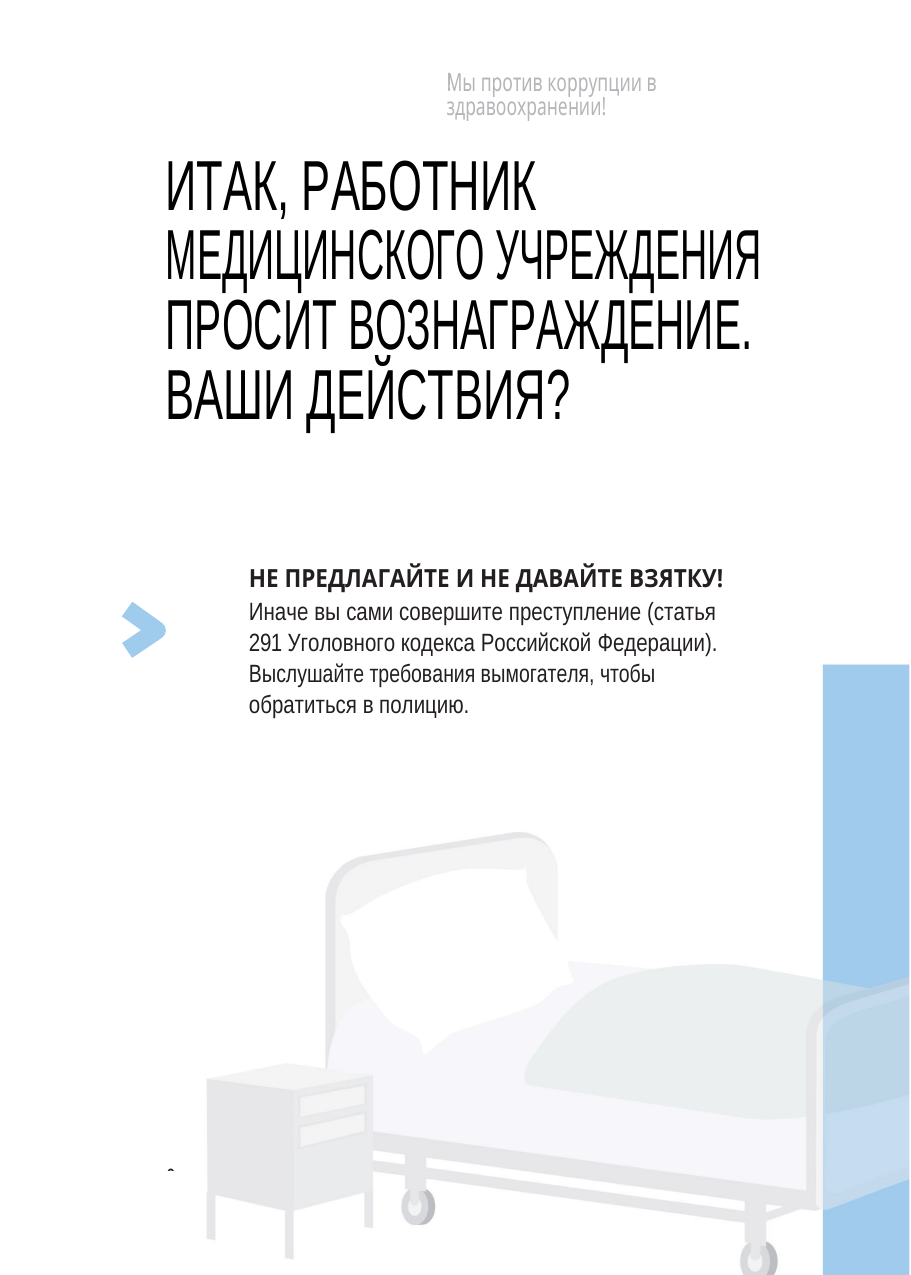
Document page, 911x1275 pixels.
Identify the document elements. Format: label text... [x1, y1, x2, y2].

text Иначе вы сами совершите преступление (статья 291 Уголовного кодекса Российской Федерации). [249, 597, 737, 657]
text ИТАК, РАБОТНИК МЕДИЦИНСКОГО УЧРЕЖДЕНИЯ ПРОСИТ ВОЗНАГРАЖДЕНИЕ. ВАШИ ДЕЙСТВИЯ? [165, 155, 805, 434]
picture [203, 663, 910, 1275]
text ! [446, 67, 904, 96]
text Выслушайте требования вымогателя, чтобы обратиться в полицию. [249, 659, 683, 718]
text НЕ ПРЕДЛАГАЙТЕ И НЕ ДАВАЙТЕ ВЗЯТКУ! [249, 561, 904, 595]
